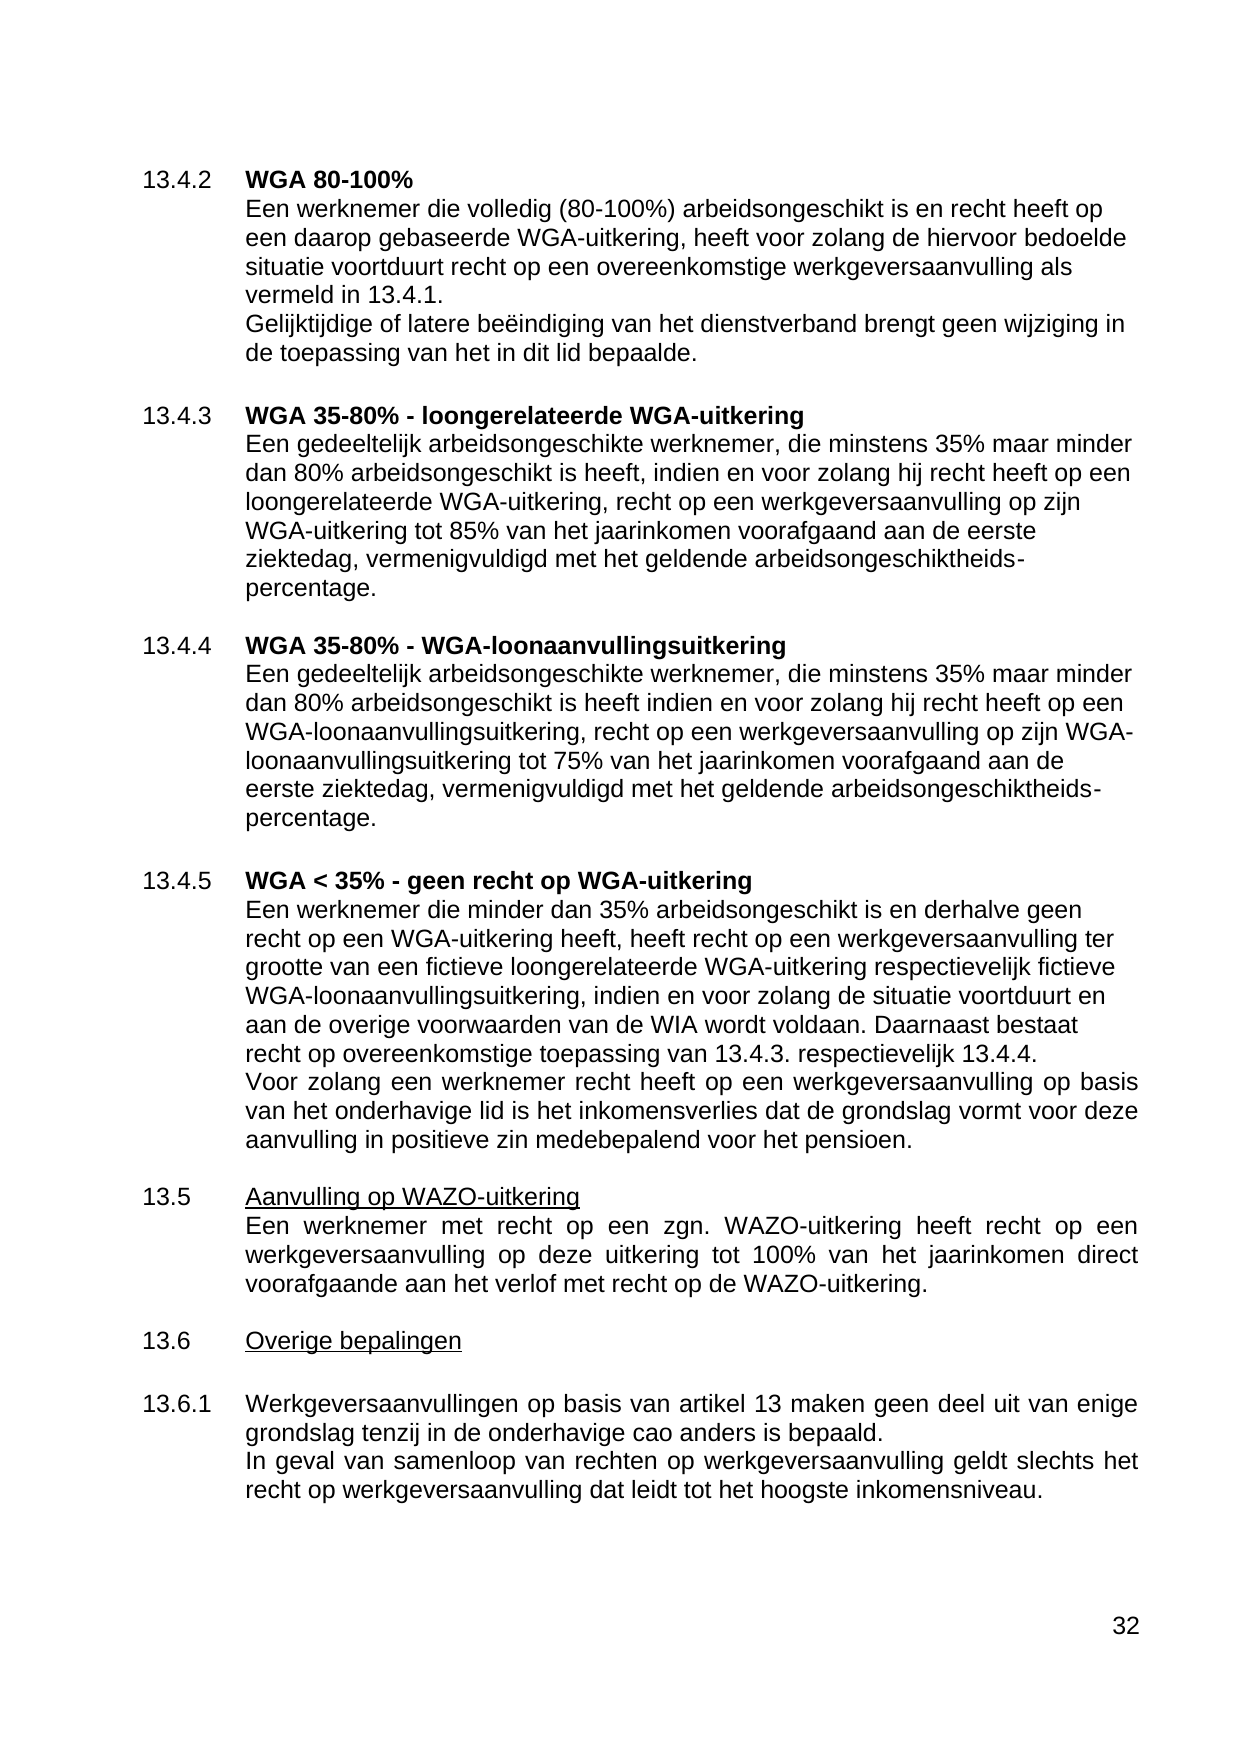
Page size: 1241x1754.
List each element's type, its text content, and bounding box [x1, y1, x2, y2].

text 13.4.2 WGA 80-100% Een werknemer die volledig (80-100%) arbeidsongeschikt is en recht heeft op een daarop gebaseerde WGA-uitkering, heeft voor zolang de hiervoor bedoelde situatie voortduurt recht op een overeenkomstige werkgeversaanvulling als vermeld in 13.4.1. Gelijktijdige of latere beëindiging van het dienstverband brengt geen wijziging in de toepassing van het in dit lid bepaalde. [142, 165, 1140, 401]
text 13.5 Aanvulling op WAZO-uitkering [142, 1182, 1140, 1211]
text 13.4.3 WGA 35-80% - loongerelateerde WGA-uitkering Een gedeeltelijk arbeidsongeschikte werknemer, die minstens 35% maar minder dan 80% arbeidsongeschikt is heeft, indien en voor zolang hij recht heeft op een loongerelateerde WGA-uitkering, recht op een werkgeversaanvulling op zijn WGA-uitkering tot 85% van het jaarinkomen voorafgaand aan de eerste ziektedag, vermenigvuldigd met het geldende arbeidsongeschiktheidspercentage. [142, 401, 1140, 602]
text Voor zolang een werknemer recht heeft op een werkgeversaanvulling op basis van het onderhavige lid is het inkomensverlies dat de grondslag vormt voor deze aanvulling in positieve zin medebepalend voor het pensioen. [245, 1067, 1140, 1153]
text 13.4.4 WGA 35-80% - WGA-loonaanvullingsuitkering Een gedeeltelijk arbeidsongeschikte werknemer, die minstens 35% maar minder dan 80% arbeidsongeschikt is heeft indien en voor zolang hij recht heeft op een WGA-loonaanvullingsuitkering, recht op een werkgeversaanvulling op zijn WGA-loonaanvullingsuitkering tot 75% van het jaarinkomen voorafgaand aan de eerste ziektedag, vermenigvuldigd met het geldende arbeidsongeschiktheidspercentage. [142, 631, 1140, 866]
text 13.6.1 Werkgeversaanvullingen op basis van artikel 13 maken geen deel uit van enige grondslag tenzij in de onderhavige cao anders is bepaald. [142, 1389, 1140, 1446]
text In geval van samenloop van rechten op werkgeversaanvulling geldt slechts het recht op werkgeversaanvulling dat leidt tot het hoogste inkomensniveau. [142, 1446, 1140, 1504]
text 13.6 Overige bepalingen [142, 1326, 1140, 1389]
text 13.4.5 WGA < 35% - geen recht op WGA-uitkering Een werknemer die minder dan 35% arbeidsongeschikt is en derhalve geen recht op een WGA-uitkering heeft, heeft recht op een werkgeversaanvulling ter grootte van een fictieve loongerelateerde WGA-uitkering respectievelijk fictieve WGA-loonaanvullingsuitkering, indien en voor zolang de situatie voortduurt en aan de overige voorwaarden van de WIA wordt voldaan. Daarnaast bestaat recht op overeenkomstige toepassing van 13.4.3. respectievelijk 13.4.4. [142, 866, 1140, 1067]
text Een werknemer met recht op een zgn. WAZO-uitkering heeft recht op een werkgeversaanvulling op deze uitkering tot 100% van het jaarinkomen direct voorafgaande aan het verlof met recht op de WAZO-uitkering. [245, 1211, 1140, 1297]
